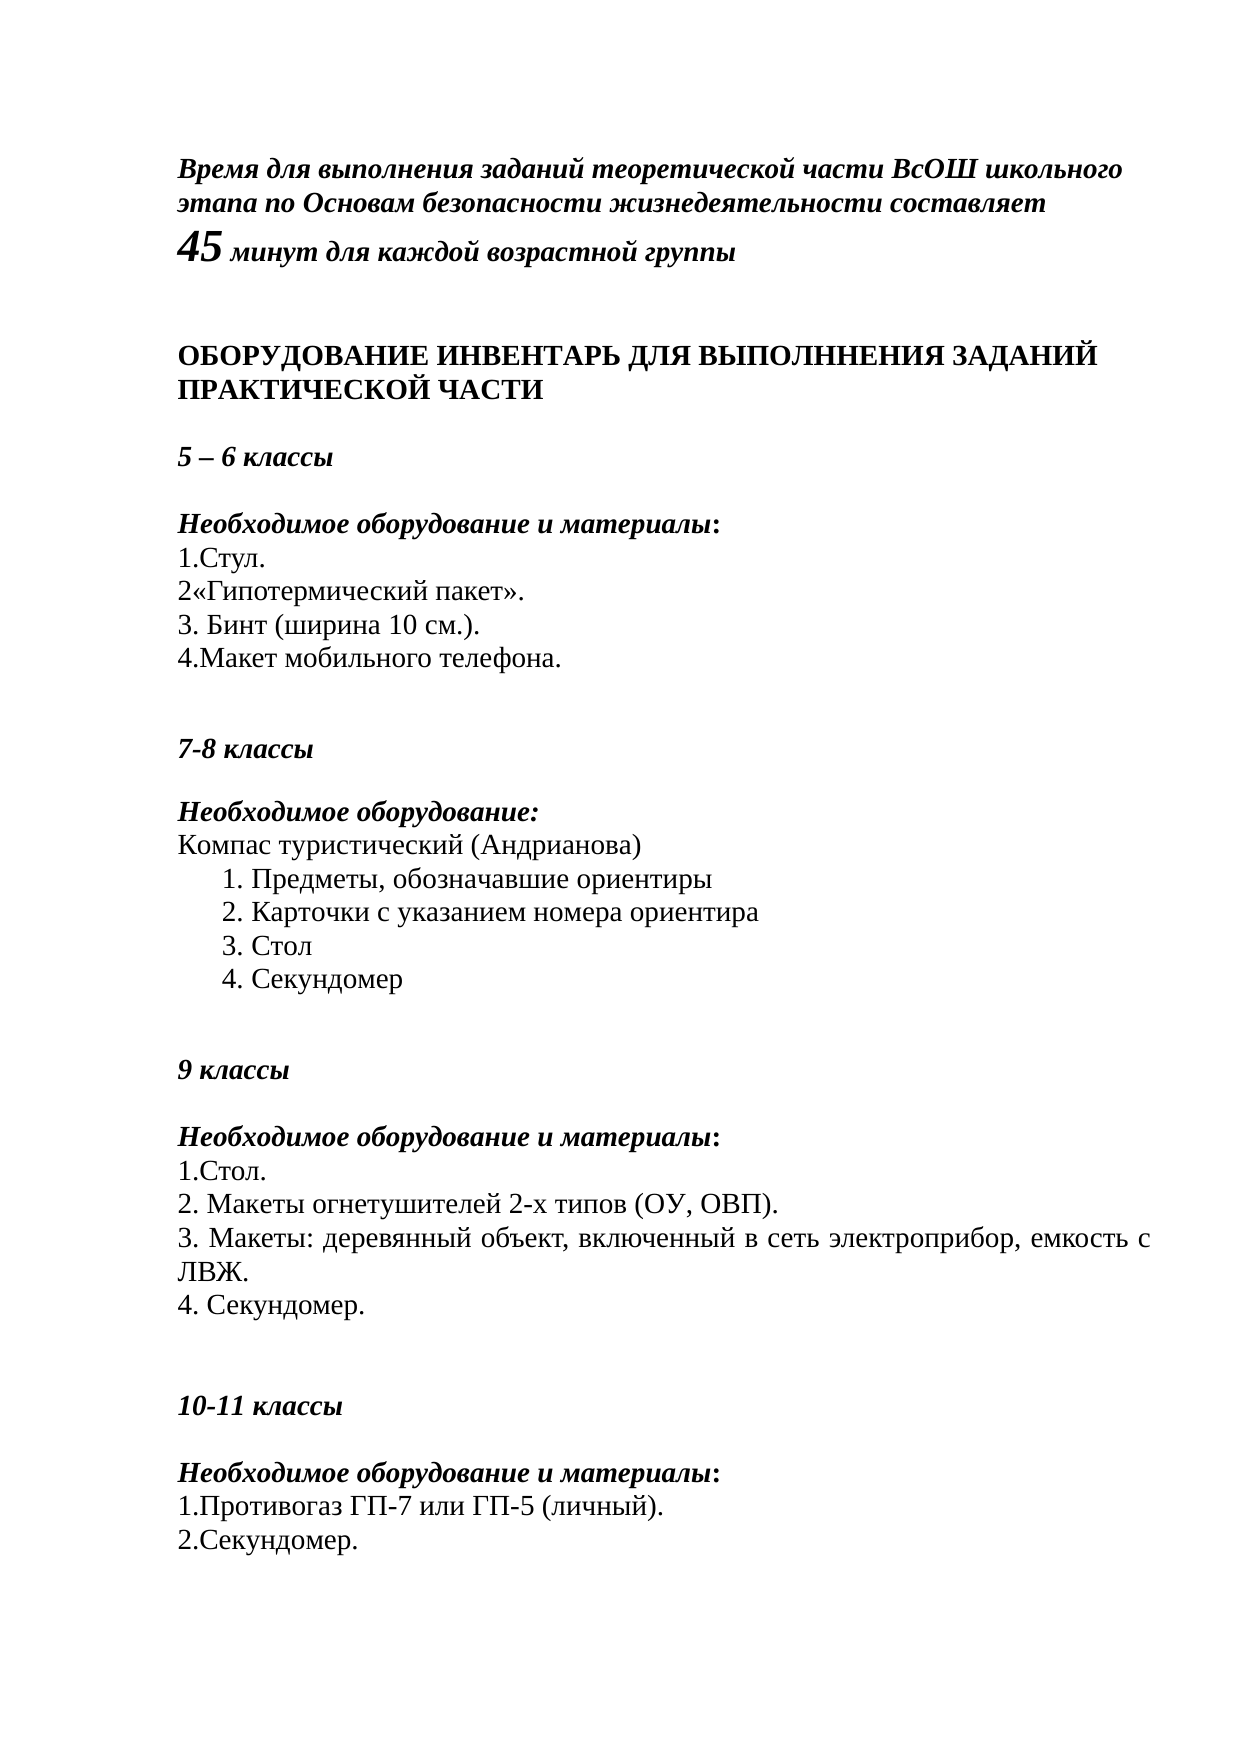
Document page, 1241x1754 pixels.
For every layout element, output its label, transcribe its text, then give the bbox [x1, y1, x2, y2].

list Секундомер [177, 961, 1152, 995]
text ОБОРУДОВАНИЕ ИНВЕНТАРЬ ДЛЯ ВЫПОЛННЕНИЯ ЗАДАНИЙ ПРАКТИЧЕСКОЙ ЧАСТИ [177, 338, 1152, 406]
text 4. Секундомер. [177, 1287, 1152, 1321]
text Необходимое оборудование и материалы: [177, 1455, 1152, 1488]
text 2.Секундомер. [177, 1522, 1152, 1556]
text 7-8 классы [177, 731, 1152, 765]
text Необходимое оборудование: [177, 794, 1152, 827]
text 5 – 6 классы [177, 439, 1152, 473]
text Необходимое оборудование и материалы: [177, 1119, 1152, 1153]
text 10-11 классы [177, 1388, 1152, 1421]
text Компас туристический (Андрианова) [177, 827, 1152, 861]
text 2. Макеты огнетушителей 2-х типов (ОУ, ОВП). [177, 1187, 1152, 1220]
text 9 классы [177, 1052, 1152, 1086]
text Время для выполнения заданий теоретической части ВсОШ школьного этапа по Основам безопасности жизнедеятельности составляет [177, 152, 1152, 219]
text 1.Стол. [177, 1153, 1152, 1187]
text 1.Стул. [177, 540, 1152, 573]
text Необходимое оборудование и материалы: [177, 506, 1152, 540]
text 45 минут для каждой возрастной группы [177, 219, 1152, 271]
list Стол [177, 928, 1152, 961]
text 3. Бинт (ширина 10 см.). [177, 607, 1152, 640]
text 2«Гипотермический пакет». [177, 573, 1152, 607]
text 4.Макет мобильного телефона. [177, 640, 1152, 674]
list Предметы, обозначавшие ориентиры [177, 861, 1152, 894]
list Карточки с указанием номера ориентира [177, 894, 1152, 928]
text 3. Макеты: деревянный объект, включенный в сеть электроприбор, емкость с ЛВЖ. [177, 1220, 1152, 1287]
text 1.Противогаз ГП-7 или ГП-5 (личный). [177, 1488, 1152, 1522]
